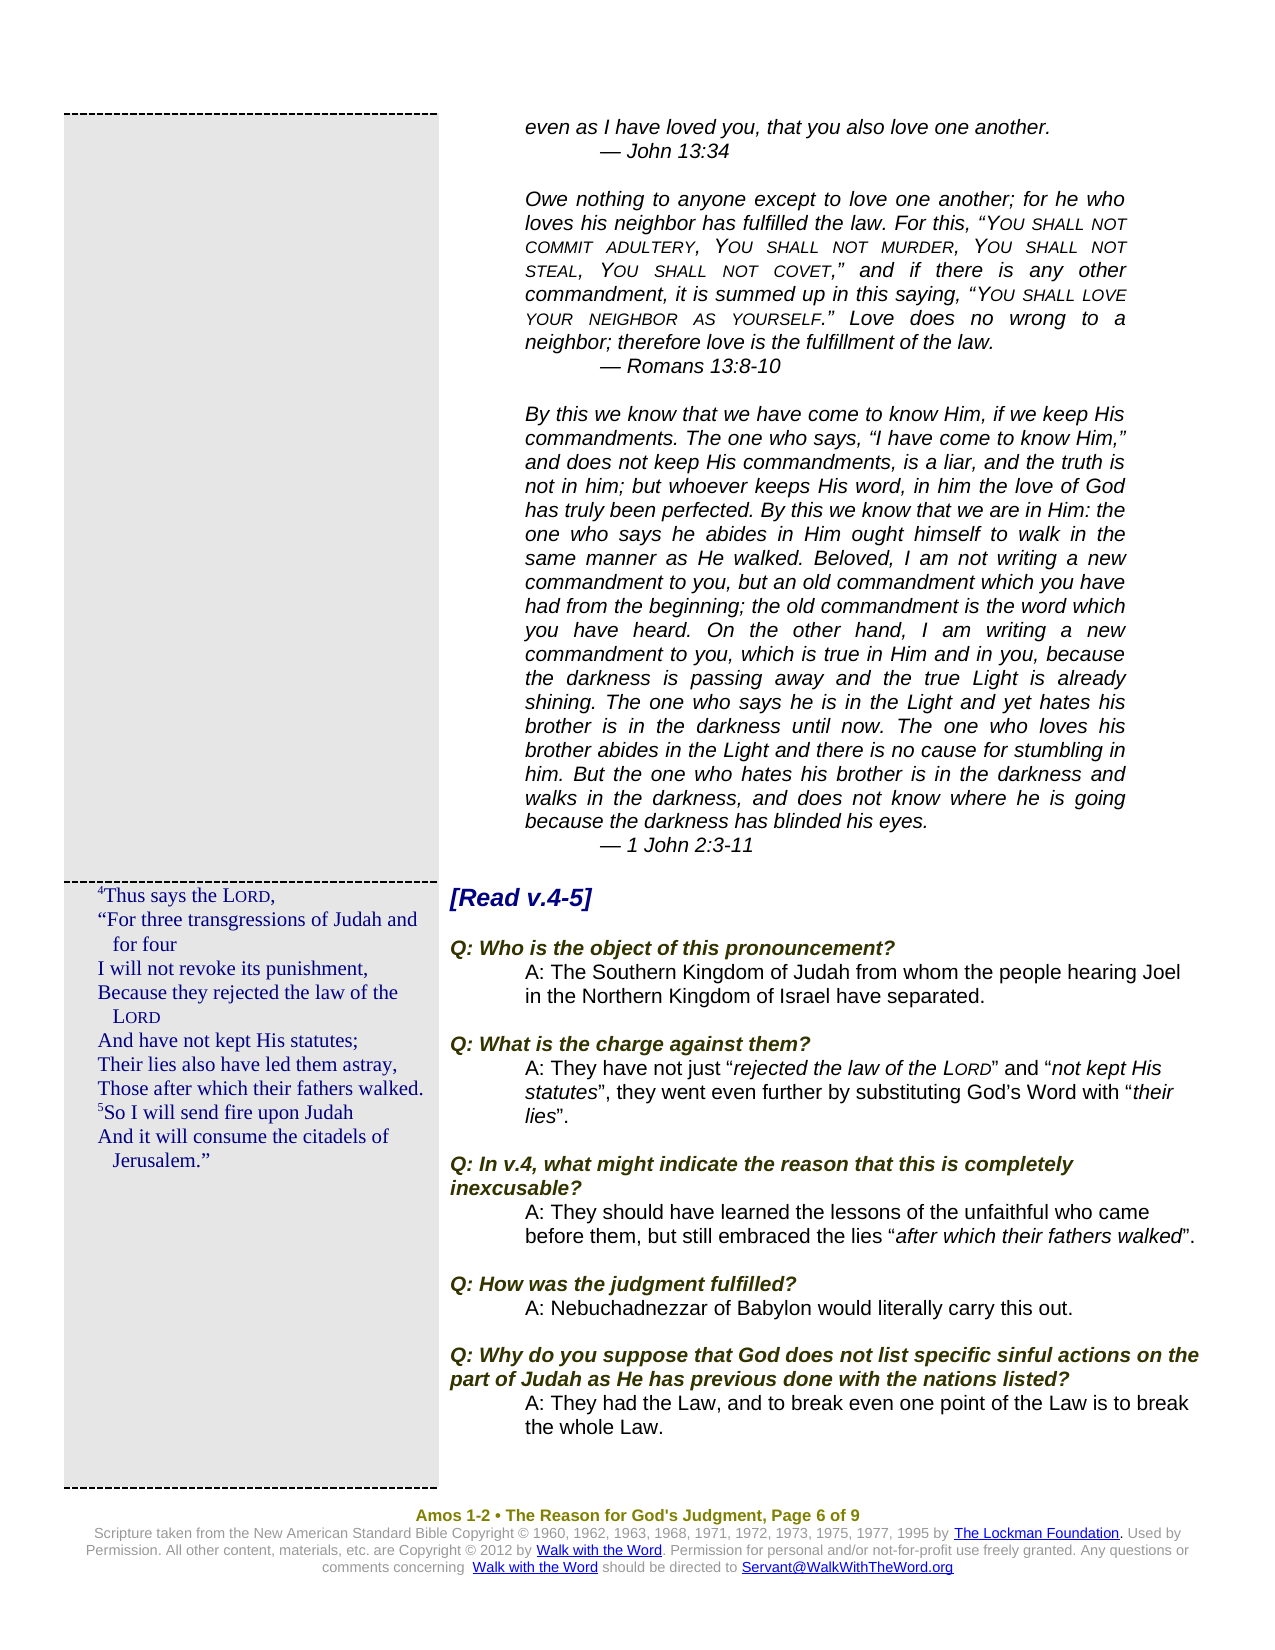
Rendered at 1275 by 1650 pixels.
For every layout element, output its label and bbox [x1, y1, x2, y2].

table_cell [439, 881, 1213, 1487]
table_cell [64, 881, 439, 1487]
table_cell [439, 113, 1213, 881]
table_cell [64, 113, 439, 881]
